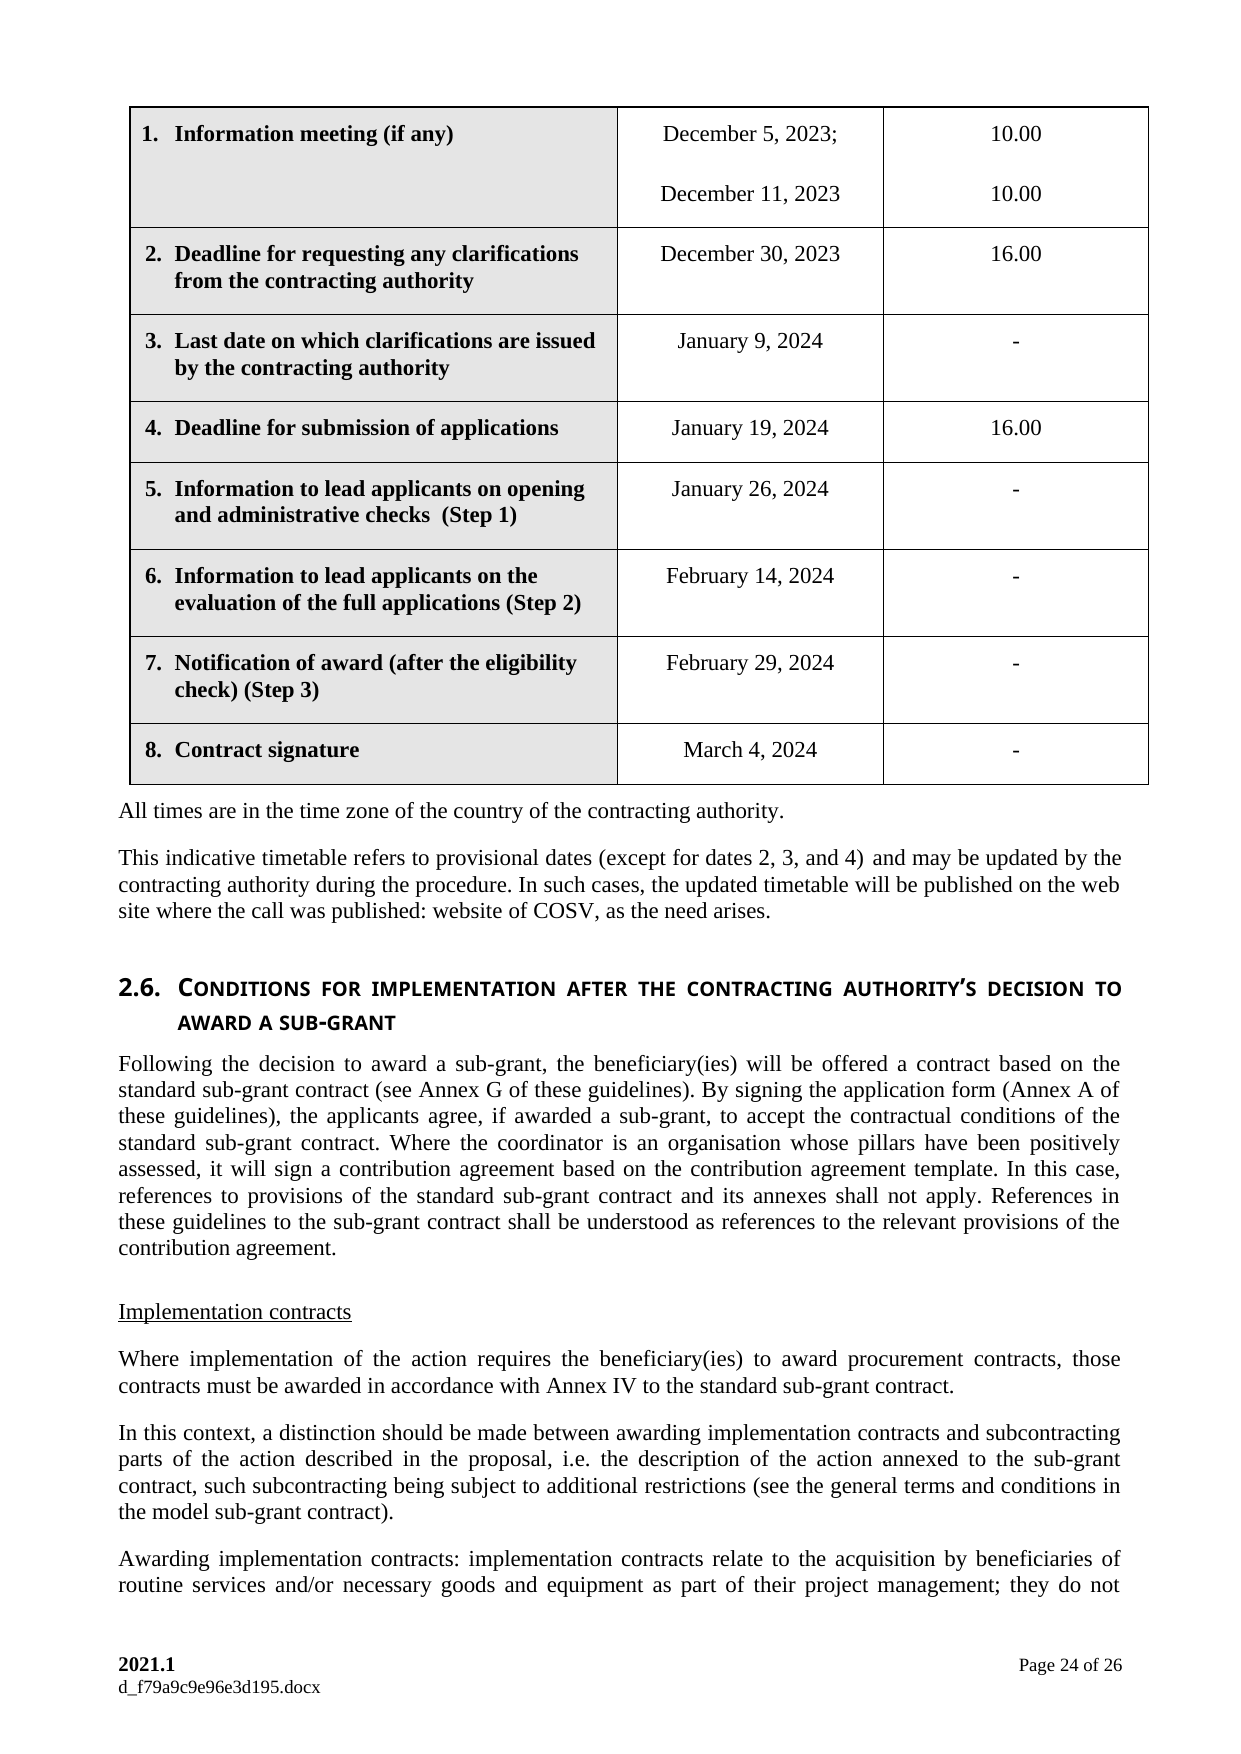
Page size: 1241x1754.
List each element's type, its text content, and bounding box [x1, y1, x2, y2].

table_cell 10.00 10.00 [884, 108, 1148, 227]
text Following the decision to award a sub-grant, the beneficiary(ies) will be offered a contract based on the standard sub-grant contract (see Annex G of these guidelines). By signing the application form (Annex A of these guidelines), the applicants agree, if awarded a sub-grant, to accept the contractual conditions of the standard sub-grant contract. Where the coordinator is an organisation whose pillars have been positively assessed, it will sign a contribution agreement based on the contribution agreement template. In this case, references to provisions of the standard sub-grant contract and its annexes shall not apply. References in these guidelines to the sub-grant contract shall be understood as references to the relevant provisions of the contribution agreement. [118, 1050, 1122, 1261]
table_cell January 9, 2024 [618, 315, 883, 401]
table_cell March 4, 2024 [618, 724, 883, 784]
text All times are in the time zone of the country of the contracting authority. [118, 797, 1122, 823]
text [118, 1545, 1122, 1598]
table_cell - [884, 724, 1148, 784]
table_cell 16.00 [884, 228, 1148, 314]
table_cell - [884, 550, 1148, 636]
table_cell February 29, 2024 [618, 637, 883, 723]
table_cell February 14, 2024 [618, 550, 883, 636]
table_cell 2. Deadline for requesting any clarifications from the contracting authority [131, 228, 617, 314]
table_cell December 30, 2023 [618, 228, 883, 314]
table_cell 1. Information meeting (if any) [131, 108, 617, 227]
table_cell - [884, 463, 1148, 549]
table_cell 7. Notification of award (after the eligibility check) (Step 3) [131, 637, 617, 723]
table_cell January 26, 2024 [618, 463, 883, 549]
text This indicative timetable refers to provisional dates (except for dates 2, 3, and 4) and may be updated by the contracting authority during the procedure. In such cases, the updated timetable will be published on the web site where the call was published: website of COSV, as the need arises. [118, 844, 1122, 923]
text Where implementation of the action requires the beneficiary(ies) to award procurement contracts, those contracts must be awarded in accordance with Annex IV to the standard sub-grant contract. [118, 1345, 1122, 1398]
table_cell - [884, 315, 1148, 401]
table_cell 8. Contract signature [131, 724, 617, 784]
text Conditions for implementation after the contracting authority’s decision to award a sub-grant [118, 969, 1122, 1037]
table_cell 16.00 [884, 402, 1148, 462]
table_cell - [884, 637, 1148, 723]
table_cell 5. Information to lead applicants on opening and administrative checks (Step 1) [131, 463, 617, 549]
table_cell 6. Information to lead applicants on the evaluation of the full applications (Step 2) [131, 550, 617, 636]
text Implementation contracts [118, 1298, 1122, 1324]
text In this context, a distinction should be made between awarding implementation contracts and subcontracting parts of the action described in the proposal, i.e. the description of the action annexed to the sub-grant contract, such subcontracting being subject to additional restrictions (see the general terms and conditions in the model sub-grant contract). [118, 1419, 1122, 1524]
table_cell December 5, 2023; December 11, 2023 [618, 108, 883, 227]
table_cell January 19, 2024 [618, 402, 883, 462]
table_cell 3. Last date on which clarifications are issued by the contracting authority [131, 315, 617, 401]
table_cell 4. Deadline for submission of applications [131, 402, 617, 462]
